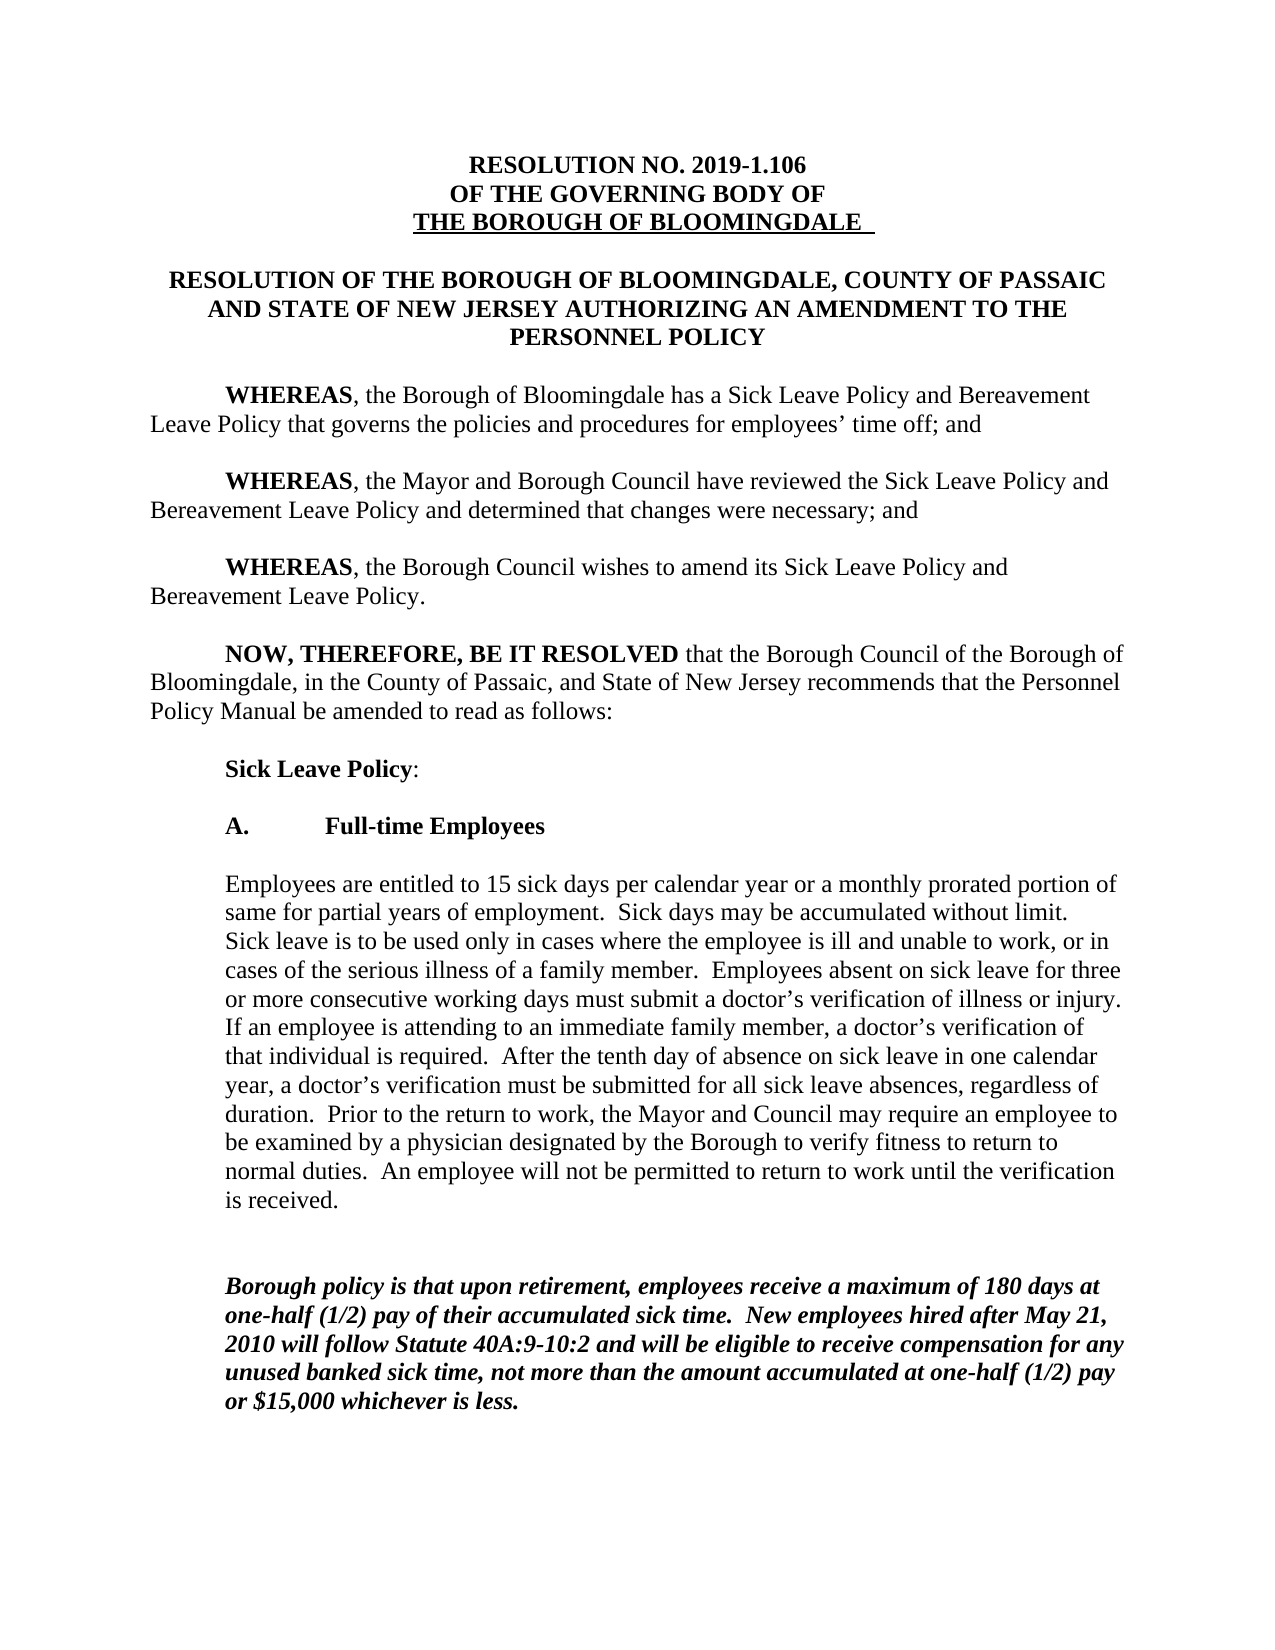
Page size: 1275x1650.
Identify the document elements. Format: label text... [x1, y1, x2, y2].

text Sick Leave Policy: [225, 754, 1125, 782]
text Employees are entitled to 15 sick days per calendar year or a monthly prorated portion of same for partial years of employment. Sick days may be accumulated without limit. Sick leave is to be used only in cases where the employee is ill and unable to work, or in cases of the serious illness of a family member. Employees absent on sick leave for three or more consecutive working days must submit a doctor’s verification of illness or injury. If an employee is attending to an immediate family member, a doctor’s verification of that individual is required. After the tenth day of absence on sick leave in one calendar year, a doctor’s verification must be submitted for all sick leave absences, regardless of duration. Prior to the return to work, the Mayor and Council may require an employee to be examined by a physician designated by the Borough to verify fitness to return to normal duties. An employee will not be permitted to return to work until the verification is received. [225, 869, 1125, 1214]
text RESOLUTION OF THE BOROUGH OF BLOOMINGDALE, COUNTY OF PASSAIC AND STATE OF NEW JERSEY AUTHORIZING AN AMENDMENT TO THE PERSONNEL POLICY [150, 265, 1125, 351]
list WHEREAS, the Borough Council wishes to amend its Sick Leave Policy and Bereavement Leave Policy. [150, 552, 1125, 610]
text THE BOROUGH OF BLOOMINGDALE [150, 207, 1125, 236]
text A. Full-time Employees [225, 811, 1125, 840]
text Borough policy is that upon retirement, employees receive a maximum of 180 days at one-half (1/2) pay of their accumulated sick time. New employees hired after May 21, 2010 will follow Statute 40A:9-10:2 and will be eligible to receive compensation for any unused banked sick time, not more than the amount accumulated at one-half (1/2) pay or $15,000 whichever is less. [225, 1271, 1125, 1415]
list WHEREAS, the Mayor and Borough Council have reviewed the Sick Leave Policy and Bereavement Leave Policy and determined that changes were necessary; and [150, 466, 1125, 524]
text RESOLUTION NO. 2019-1.106 OF THE GOVERNING BODY OF [150, 150, 1125, 207]
list WHEREAS, the Borough of Bloomingdale has a Sick Leave Policy and Bereavement Leave Policy that governs the policies and procedures for employees’ time off; and [150, 380, 1125, 437]
list NOW, THEREFORE, BE IT RESOLVED that the Borough Council of the Borough of Bloomingdale, in the County of Passaic, and State of New Jersey recommends that the Personnel Policy Manual be amended to read as follows: [150, 639, 1125, 725]
